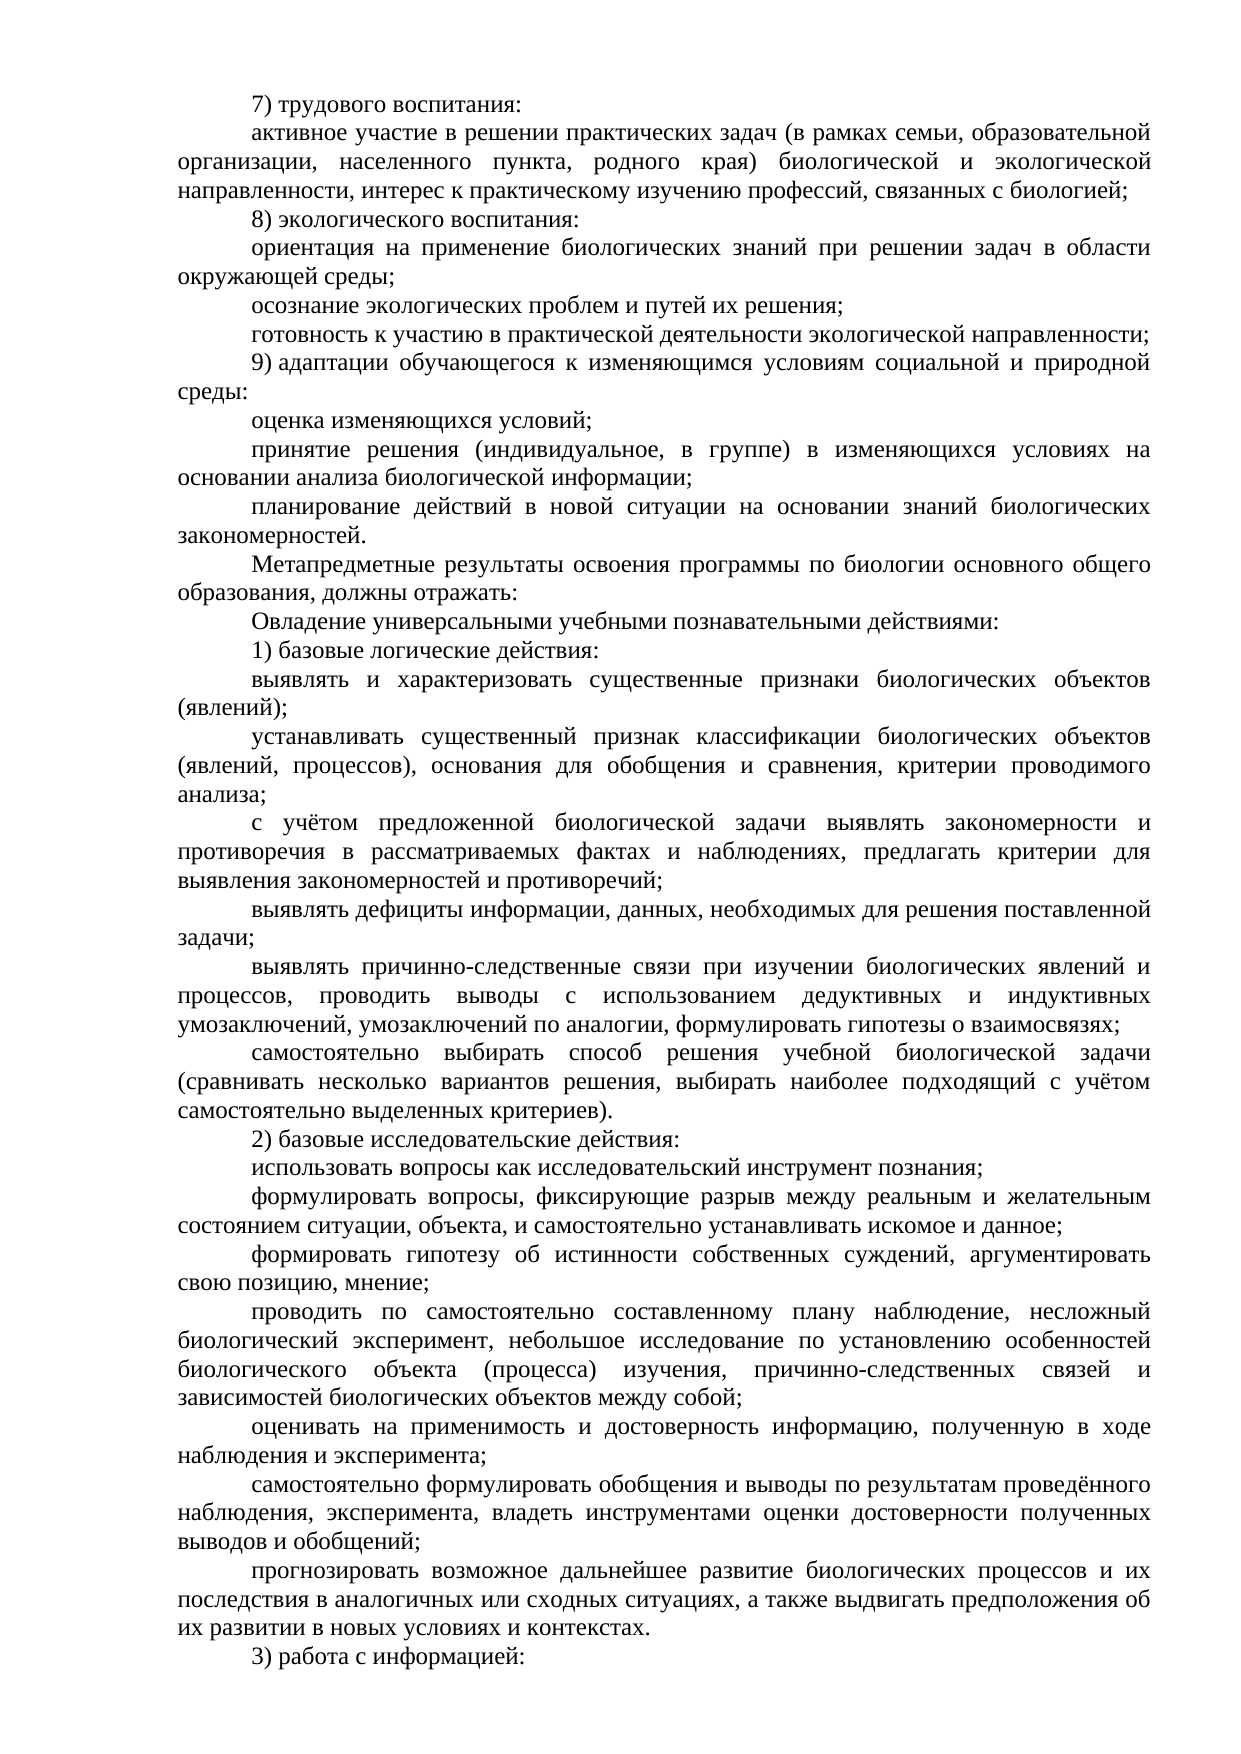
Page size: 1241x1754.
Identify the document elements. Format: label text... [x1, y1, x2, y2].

text прогнозировать возможное дальнейшее развитие биологических процессов и их последствия в аналогичных или сходных ситуациях, а также выдвигать предположения об их развитии в новых условиях и контекстах. [177, 1555, 1152, 1641]
text осознание экологических проблем и путей их решения; [177, 290, 1152, 319]
text ориентация на применение биологических знаний при решении задач в области окружающей среды; [177, 232, 1152, 290]
text самостоятельно формулировать обобщения и выводы по результатам проведённого наблюдения, эксперимента, владеть инструментами оценки достоверности полученных выводов и обобщений; [177, 1469, 1152, 1555]
text 3) работа с информацией: [177, 1641, 1152, 1670]
text с учётом предложенной биологической задачи выявлять закономерности и противоречия в рассматриваемых фактах и наблюдениях, предлагать критерии для выявления закономерностей и противоречий; [177, 807, 1152, 894]
text оценка изменяющихся условий; [177, 405, 1152, 434]
text 2) базовые исследовательские действия: [177, 1124, 1152, 1152]
text 9) адаптации обучающегося к изменяющимся условиям социальной и природной среды: [177, 347, 1152, 405]
text оценивать на применимость и достоверность информацию, полученную в ходе наблюдения и эксперимента; [177, 1411, 1152, 1469]
text формировать гипотезу об истинности собственных суждений, аргументировать свою позицию, мнение; [177, 1239, 1152, 1296]
text активное участие в решении практических задач (в рамках семьи, образовательной организации, населенного пункта, родного края) биологической и экологической направленности, интерес к практическому изучению профессий, связанных с биологией; [177, 117, 1152, 204]
text Овладение универсальными учебными познавательными действиями: [177, 606, 1152, 635]
text устанавливать существенный признак классификации биологических объектов (явлений, процессов), основания для обобщения и сравнения, критерии проводимого анализа; [177, 721, 1152, 807]
text использовать вопросы как исследовательский инструмент познания; [177, 1152, 1152, 1181]
text принятие решения (индивидуальное, в группе) в изменяющихся условиях на основании анализа биологической информации; [177, 434, 1152, 491]
text формулировать вопросы, фиксирующие разрыв между реальным и желательным состоянием ситуации, объекта, и самостоятельно устанавливать искомое и данное; [177, 1181, 1152, 1239]
text 8) экологического воспитания: [177, 204, 1152, 232]
text готовность к участию в практической деятельности экологической направленности; [177, 319, 1152, 347]
text проводить по самостоятельно составленному плану наблюдение, несложный биологический эксперимент, небольшое исследование по установлению особенностей биологического объекта (процесса) изучения, причинно-следственных связей и зависимостей биологических объектов между собой; [177, 1296, 1152, 1411]
text выявлять дефициты информации, данных, необходимых для решения поставленной задачи; [177, 894, 1152, 951]
text выявлять причинно-следственные связи при изучении биологических явлений и процессов, проводить выводы с использованием дедуктивных и индуктивных умозаключений, умозаключений по аналогии, формулировать гипотезы о взаимосвязях; [177, 951, 1152, 1037]
text 7) трудового воспитания: [177, 89, 1152, 117]
text планирование действий в новой ситуации на основании знаний биологических закономерностей. [177, 491, 1152, 549]
text выявлять и характеризовать существенные признаки биологических объектов (явлений); [177, 664, 1152, 721]
text 1) базовые логические действия: [177, 635, 1152, 664]
text самостоятельно выбирать способ решения учебной биологической задачи (сравнивать несколько вариантов решения, выбирать наиболее подходящий с учётом самостоятельно выделенных критериев). [177, 1037, 1152, 1124]
text Метапредметные результаты освоения программы по биологии основного общего образования, должны отражать: [177, 549, 1152, 606]
